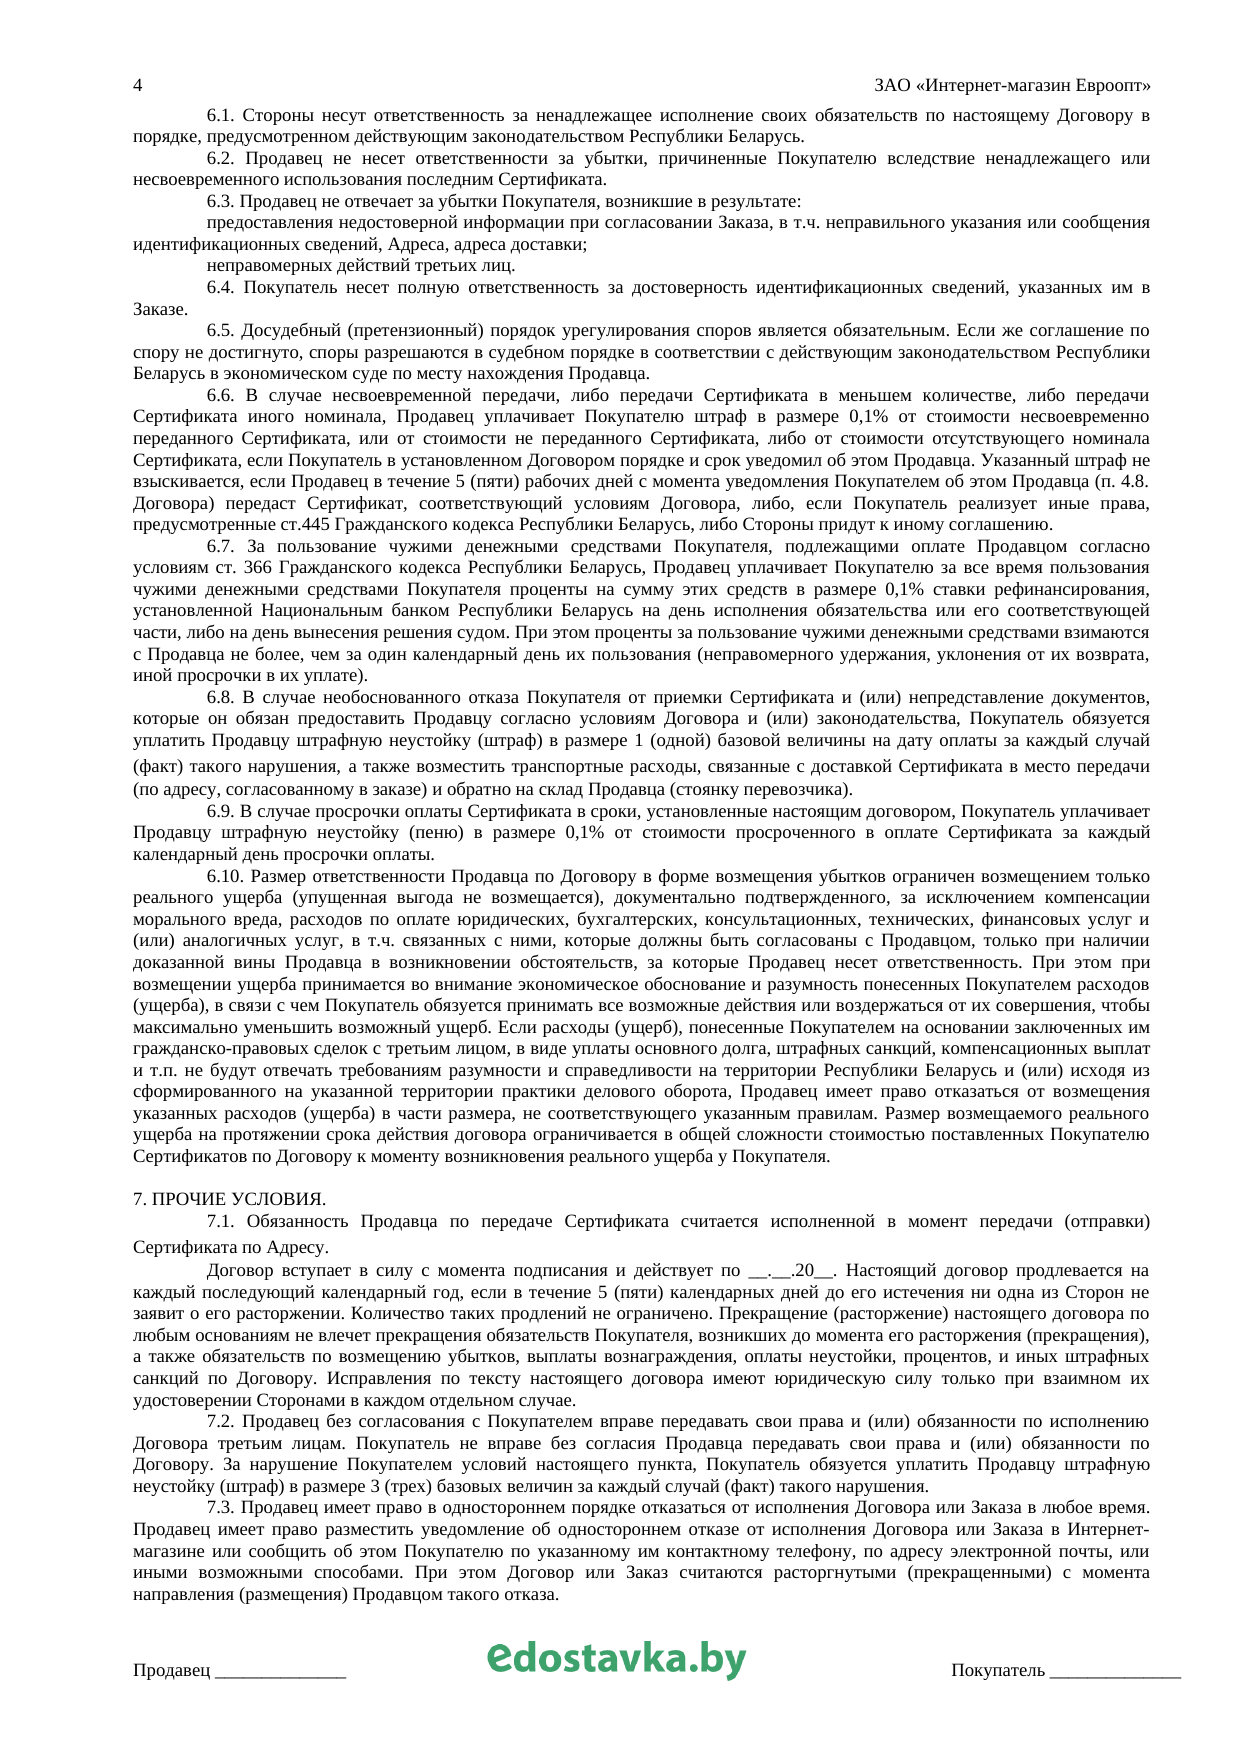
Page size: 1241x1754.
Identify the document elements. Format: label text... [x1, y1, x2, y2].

text 6.1. Стороны несут ответственность за ненадлежащее исполнение своих обязательств по настоящему Договору в порядке, предусмотренном действующим законодательством Республики Беларусь. [133, 103, 1152, 147]
text 6.3. Продавец не отвечает за убытки Покупателя, возникшие в результате: [133, 190, 1152, 211]
text 6.10. Размер ответственности Продавца по Договору в форме возмещения убытков ограничен возмещением только реального ущерба (упущенная выгода не возмещается), документально подтвержденного, за исключением компенсации морального вреда, расходов по оплате юридических, бухгалтерских, консультационных, технических, финансовых услуг и (или) аналогичных услуг, в т.ч. связанных с ними, которые должны быть согласованы с Продавцом, только при наличии доказанной вины Продавца в возникновении обстоятельств, за которые Продавец несет ответственность. При этом при возмещении ущерба принимается во внимание экономическое обоснование и разумность понесенных Покупателем расходов (ущерба), в связи с чем Покупатель обязуется принимать все возможные действия или воздержаться от их совершения, чтобы максимально уменьшить возможный ущерб. Если расходы (ущерб), понесенные Покупателем на основании заключенных им гражданско-правовых сделок с третьим лицом, в виде уплаты основного долга, штрафных санкций, компенсационных выплат и т.п. не будут отвечать требованиям разумности и справедливости на территории Республики Беларусь и (или) исходя из сформированного на указанной территории практики делового оборота, Продавец имеет право отказаться от возмещения указанных расходов (ущерба) в части размера, не соответствующего указанным правилам. Размер возмещаемого реального ущерба на протяжении срока действия договора ограничивается в общей сложности стоимостью поставленных Покупателю Сертификатов по Договору к моменту возникновения реального ущерба у Покупателя. [133, 864, 1152, 1166]
text 6.5. Досудебный (претензионный) порядок урегулирования споров является обязательным. Если же соглашение по спору не достигнуто, споры разрешаются в судебном порядке в соответствии с действующим законодательством Республики Беларусь в экономическом суде по месту нахождения Продавца. [133, 319, 1152, 384]
text 6.9. В случае просрочки оплаты Сертификата в сроки, установленные настоящим договором, Покупатель уплачивает Продавцу штрафную неустойку (пеню) в размере 0,1% от стоимости просроченного в оплате Сертификата за каждый календарный день просрочки оплаты. [133, 800, 1152, 864]
text 7.2. Продавец без согласования с Покупателем вправе передавать свои права и (или) обязанности по исполнению Договора третьим лицам. Покупатель не вправе без согласия Продавца передавать свои права и (или) обязанности по Договору. За нарушение Покупателем условий настоящего пункта, Покупатель обязуется уплатить Продавцу штрафную неустойку (штраф) в размере 3 (трех) базовых величин за каждый случай (факт) такого нарушения. [133, 1410, 1152, 1496]
text 6.2. Продавец не несет ответственности за убытки, причиненные Покупателю вследствие ненадлежащего или несвоевременного использования последним Сертификата. [133, 147, 1152, 190]
text 6.8. В случае необоснованного отказа Покупателя от приемки Сертификата и (или) непредставление документов, которые он обязан предоставить Продавцу согласно условиям Договора и (или) законодательства, Покупатель обязуется уплатить Продавцу штрафную неустойку (штраф) в размере 1 (одной) базовой величины на дату оплаты за каждый случай (факт) такого нарушения, а также возместить транспортные расходы, связанные с доставкой Сертификата в место передачи (по адресу, согласованному в заказе) и обратно на склад Продавца (стоянку перевозчика). [133, 686, 1152, 800]
text 6.4. Покупатель несет полную ответственность за достоверность идентификационных сведений, указанных им в Заказе. [133, 276, 1152, 319]
text 6.7. За пользование чужими денежными средствами Покупателя, подлежащими оплате Продавцом согласно условиям ст. 366 Гражданского кодекса Республики Беларусь, Продавец уплачивает Покупателю за все время пользования чужими денежными средствами Покупателя проценты на сумму этих средств в размере 0,1% ставки рефинансирования, установленной Национальным банком Республики Беларусь на день исполнения обязательства или его соответствующей части, либо на день вынесения решения судом. При этом проценты за пользование чужими денежными средствами взимаются с Продавца не более, чем за один календарный день их пользования (неправомерного удержания, уклонения от их возврата, иной просрочки в их уплате). [133, 535, 1152, 686]
picture [478, 1635, 754, 1686]
text 7.1. Обязанность Продавца по передаче Сертификата считается исполненной в момент передачи (отправки) Сертификата по Адресу. [133, 1209, 1152, 1259]
text предоставления недостоверной информации при согласовании Заказа, в т.ч. неправильного указания или сообщения идентификационных сведений, Адреса, адреса доставки; [133, 211, 1152, 254]
text 7.3. Продавец имеет право в одностороннем порядке отказаться от исполнения Договора или Заказа в любое время. Продавец имеет право разместить уведомление об одностороннем отказе от исполнения Договора или Заказа в Интернет-магазине или сообщить об этом Покупателю по указанному им контактному телефону, по адресу электронной почты, или иными возможными способами. При этом Договор или Заказ считаются расторгнутыми (прекращенными) с момента направления (размещения) Продавцом такого отказа. [133, 1496, 1152, 1604]
text Договор вступает в силу с момента подписания и действует по __.__.20__. Настоящий договор продлевается на каждый последующий календарный год, если в течение 5 (пяти) календарных дней до его истечения ни одна из Сторон не заявит о его расторжении. Количество таких продлений не ограничено. Прекращение (расторжение) настоящего договора по любым основаниям не влечет прекращения обязательств Покупателя, возникших до момента его расторжения (прекращения), а также обязательств по возмещению убытков, выплаты вознаграждения, оплаты неустойки, процентов, и иных штрафных санкций по Договору. Исправления по тексту настоящего договора имеют юридическую силу только при взаимном их удостоверении Сторонами в каждом отдельном случае. [133, 1259, 1152, 1410]
text неправомерных действий третьих лиц. [133, 254, 1152, 276]
text 7. ПРОЧИЕ УСЛОВИЯ. [133, 1188, 1152, 1209]
text 6.6. В случае несвоевременной передачи, либо передачи Сертификата в меньшем количестве, либо передачи Сертификата иного номинала, Продавец уплачивает Покупателю штраф в размере 0,1% от стоимости несвоевременно переданного Сертификата, или от стоимости не переданного Сертификата, либо от стоимости отсутствующего номинала Сертификата, если Покупатель в установленном Договором порядке и срок уведомил об этом Продавца. Указанный штраф не взыскивается, если Продавец в течение 5 (пяти) рабочих дней с момента уведомления Покупателем об этом Продавца (п. 4.8. Договора) передаст Сертификат, соответствующий условиям Договора, либо, если Покупатель реализует иные права, предусмотренные ст.445 Гражданского кодекса Республики Беларусь, либо Стороны придут к иному соглашению. [133, 384, 1152, 535]
